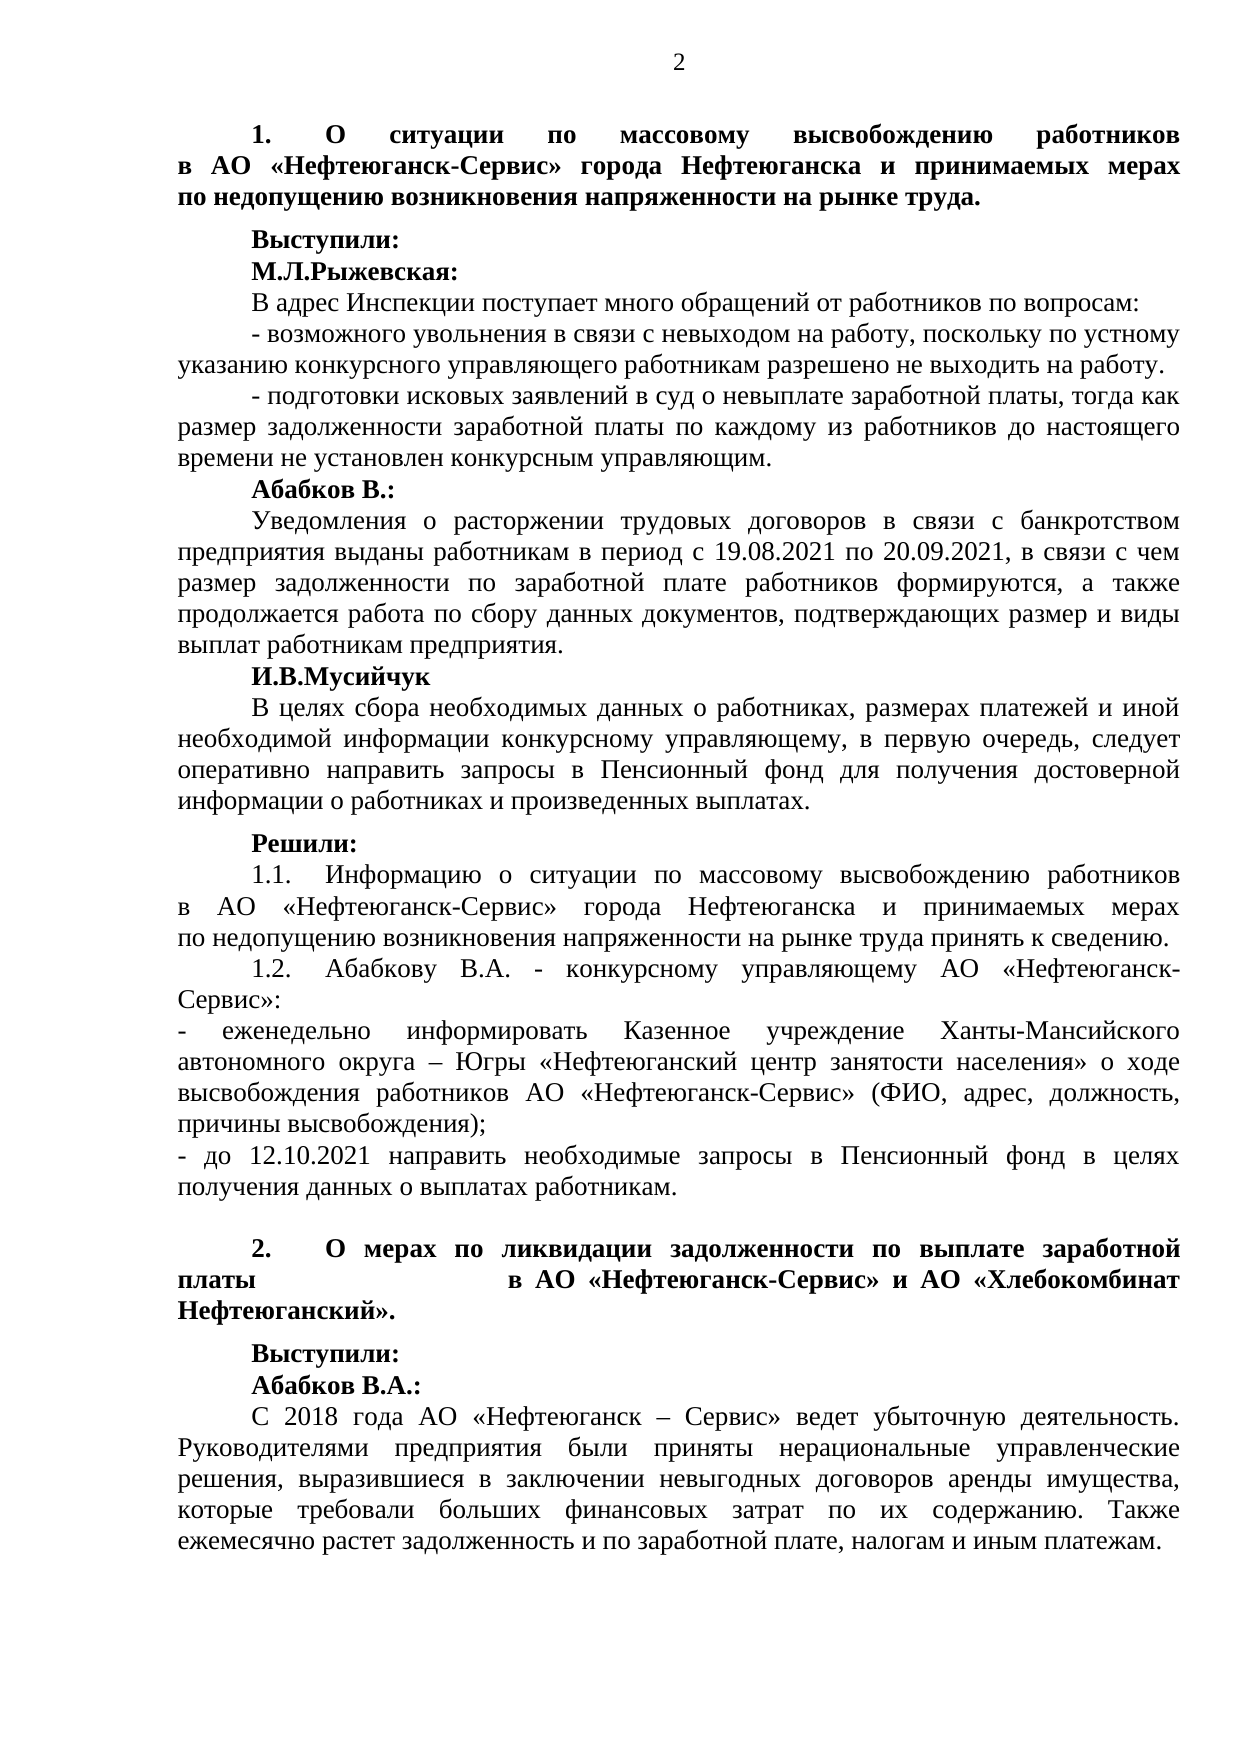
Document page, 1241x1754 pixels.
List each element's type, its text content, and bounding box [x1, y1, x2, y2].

list Абабкову В.А. - конкурсному управляющему АО «Нефтеюганск-Сервис»: [177, 952, 1181, 1014]
text Абабков В.А.: [177, 1369, 1181, 1400]
list - подготовки исковых заявлений в суд о невыплате заработной платы, тогда как размер задолженности заработной платы по каждому из работников до настоящего времени не установлен конкурсным управляющим. [177, 379, 1181, 473]
list О мерах по ликвидации задолженности по выплате заработной платы в АО «Нефтеюганск-Сервис» и АО «Хлебокомбинат Нефтеюганский». [177, 1232, 1181, 1326]
list В адрес Инспекции поступает много обращений от работников по вопросам: [177, 286, 1181, 317]
list Уведомления о расторжении трудовых договоров в связи с банкротством предприятия выданы работникам в период с 19.08.2021 по 20.09.2021, в связи с чем размер задолженности по заработной плате работников формируются, а также продолжается работа по сбору данных документов, подтверждающих размер и виды выплат работникам предприятия. [177, 504, 1181, 659]
list Информацию о ситуации по массовому высвобождению работников в АО «Нефтеюганск-Сервис» города Нефтеюганска и принимаемых мерах по недопущению возникновения напряженности на рынке труда принять к сведению. [177, 858, 1181, 952]
text - до 12.10.2021 направить необходимые запросы в Пенсионный фонд в целях получения данных о выплатах работникам. [177, 1139, 1181, 1201]
list И.В.Мусийчук [177, 659, 1181, 691]
list Решили: [177, 827, 1181, 858]
list В целях сбора необходимых данных о работниках, размерах платежей и иной необходимой информации конкурсному управляющему, в первую очередь, следует оперативно направить запросы в Пенсионный фонд для получения достоверной информации о работниках и произведенных выплатах. [177, 691, 1181, 815]
list - возможного увольнения в связи с невыходом на работу, поскольку по устному указанию конкурсного управляющего работникам разрешено не выходить на работу. [177, 317, 1181, 379]
list М.Л.Рыжевская: [177, 255, 1181, 286]
text Выступили: [251, 1338, 1181, 1369]
text С 2018 года АО «Нефтеюганск – Сервис» ведет убыточную деятельность. Руководителями предприятия были приняты нерациональные управленческие решения, выразившиеся в заключении невыгодных договоров аренды имущества, которые требовали больших финансовых затрат по их содержанию. Также ежемесячно растет задолженность и по заработной плате, налогам и иным платежам. [177, 1400, 1181, 1556]
list Выступили: [177, 223, 1181, 255]
text - еженедельно информировать Казенное учреждение Ханты-Мансийского автономного округа – Югры «Нефтеюганский центр занятости населения» о ходе высвобождения работников АО «Нефтеюганск-Сервис» (ФИО, адрес, должность, причины высвобождения); [177, 1014, 1181, 1139]
list Абабков В.: [177, 473, 1181, 504]
